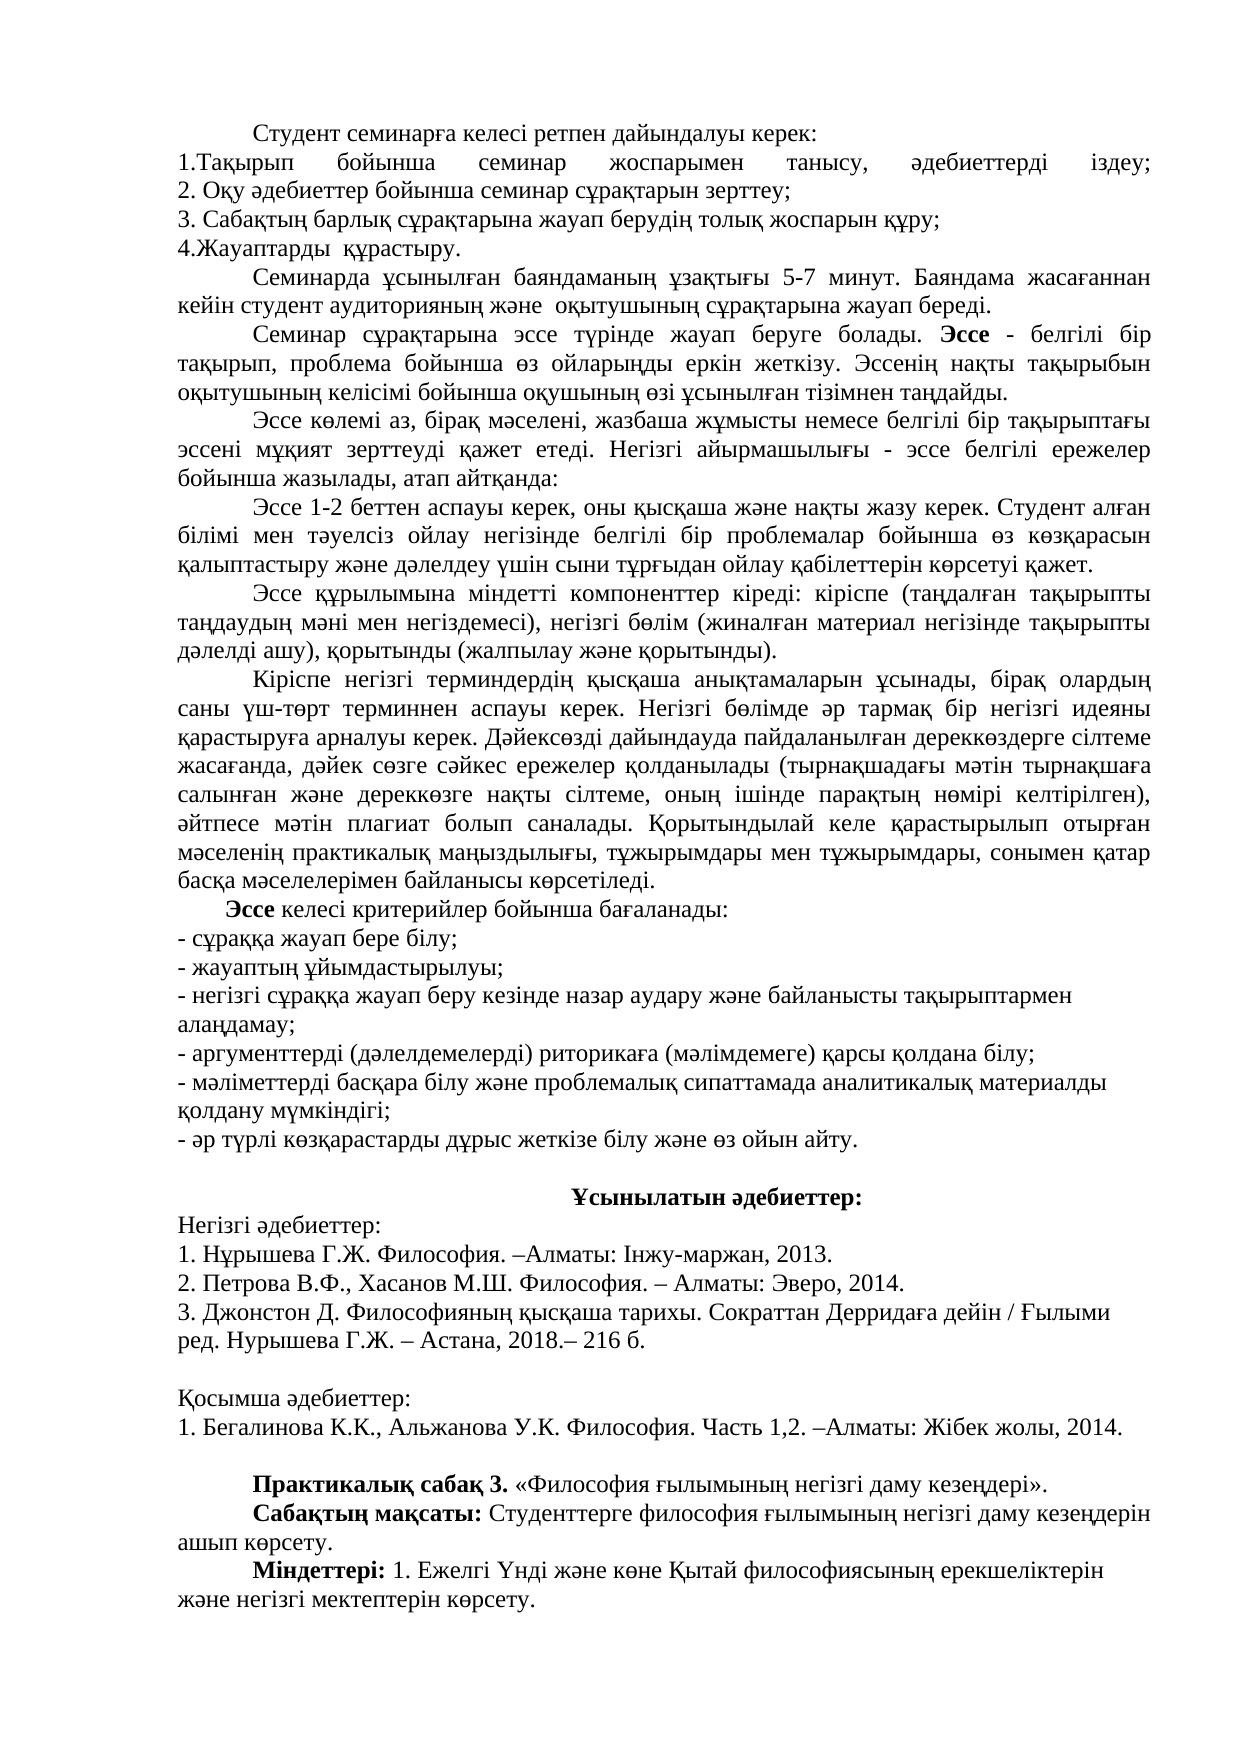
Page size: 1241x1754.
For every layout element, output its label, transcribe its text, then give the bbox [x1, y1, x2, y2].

text Практикалық сабақ 3. «Философия ғылымының негізгі даму кезеңдері». [177, 1469, 1152, 1498]
text 3. Сабақтың барлық сұрақтарына жауап берудің толық жоспарын құру; [177, 204, 1152, 233]
text Студент семинарға келесі ретпен дайындалуы керек: 1.Тақырып бойынша семинар жоспарымен танысу, әдебиеттерді іздеу; 2. Оқу әдебиеттер бойынша семинар сұрақтарын зерттеу; [177, 118, 1152, 204]
text Міндеттері: 1. Ежелгі Үнді және көне Қытай философиясының ерекшеліктерін және негізгі мектептерін көрсету. [177, 1556, 1152, 1613]
text Кіріспе негізгі терминдердің қысқаша анықтамаларын ұсынады, бірақ олардың саны үш-төрт терминнен аспауы керек. Негізгі бөлімде әр тармақ бір негізгі идеяны қарастыруға арналуы керек. Дәйексөзді дайындауда пайдаланылған дереккөздерге сілтеме жасағанда, дәйек сөзге сәйкес ережелер қолданылады (тырнақшадағы мәтін тырнақшаға салынған және дереккөзге нақты сілтеме, оның ішінде парақтың нөмірі келтірілген), әйтпесе мәтін плагиат болып саналады. Қорытындылай келе қарастырылып отырған мәселенің практикалық маңыздылығы, тұжырымдары мен тұжырымдары, сонымен қатар басқа мәселелерімен байланысы көрсетіледі. [177, 664, 1152, 894]
text - мәліметтерді басқара білу және проблемалық сипаттамада аналитикалық материалды қолдану мүмкіндігі; [177, 1067, 1152, 1124]
text Эссе келесі критерийлер бойынша бағаланады: [177, 894, 1143, 923]
text Эссе көлемі аз, бірақ мәселені, жазбаша жұмысты немесе белгілі бір тақырыптағы эссені мұқият зерттеуді қажет етеді. Негізгі айырмашылығы - эссе белгілі ережелер бойынша жазылады, атап айтқанда: [177, 406, 1152, 492]
text - аргументтерді (дәлелдемелерді) риторикаға (мәлімдемеге) қарсы қолдана білу; [177, 1038, 1152, 1067]
text 1. Бегалинова К.К., Альжанова У.К. Философия. Часть 1,2. –Алматы: Жібек жолы, 2014. [177, 1412, 1152, 1441]
text Эссе 1-2 беттен аспауы керек, оны қысқаша және нақты жазу керек. Студент алған білімі мен тәуелсіз ойлау негізінде белгілі бір проблемалар бойынша өз көзқарасын қалыптастыру және дәлелдеу үшін сыни тұрғыдан ойлау қабілеттерін көрсетуі қажет. [177, 492, 1152, 578]
text Эссе құрылымына міндетті компоненттер кіреді: кіріспе (таңдалған тақырыпты таңдаудың мәні мен негіздемесі), негізгі бөлім (жиналған материал негізінде тақырыпты дәлелді ашу), қорытынды (жалпылау және қорытынды). [177, 578, 1152, 664]
text Негізгі әдебиеттер: [177, 1211, 1152, 1239]
text - жауаптың ұйымдастырылуы; [177, 952, 1152, 981]
text 1. Нұрышева Г.Ж. Философия. –Алматы: Інжу-маржан, 2013. [177, 1239, 1152, 1268]
text Семинар сұрақтарына эссе түрінде жауап беруге болады. Эссе - белгілі бір тақырып, проблема бойынша өз ойларыңды еркін жеткізу. Эссенің нақты тақырыбын оқытушының келісімі бойынша оқушының өзі ұсынылған тізімнен таңдайды. [177, 319, 1152, 406]
text - негізгі сұраққа жауап беру кезінде назар аудару және байланысты тақырыптармен алаңдамау; [177, 981, 1152, 1038]
text Қосымша әдебиеттер: [177, 1383, 1152, 1412]
text Сабақтың мақсаты: Студенттерге философия ғылымының негізгі даму кезеңдерін ашып көрсету. [177, 1498, 1152, 1556]
text 4.Жауаптарды құрастыру. [177, 233, 1152, 262]
text 3. Джонстон Д. Философияның қысқаша тарихы. Сократтан Дерридаға дейін / Ғылыми ред. Нурышева Г.Ж. – Астана, 2018.– 216 б. [177, 1297, 1152, 1354]
text - сұраққа жауап бере білу; [177, 923, 1152, 952]
text - әр түрлі көзқарастарды дұрыс жеткізе білу және өз ойын айту. [177, 1124, 1152, 1153]
list Ұсынылатын әдебиеттер: [282, 1182, 1152, 1211]
text Семинарда ұсынылған баяндаманың ұзақтығы 5-7 минут. Баяндама жасағаннан кейін студент аудиторияның және оқытушының сұрақтарына жауап береді. [177, 262, 1152, 319]
text 2. Петрова В.Ф., Хасанов М.Ш. Философия. – Алматы: Эверо, 2014. [177, 1268, 1152, 1297]
